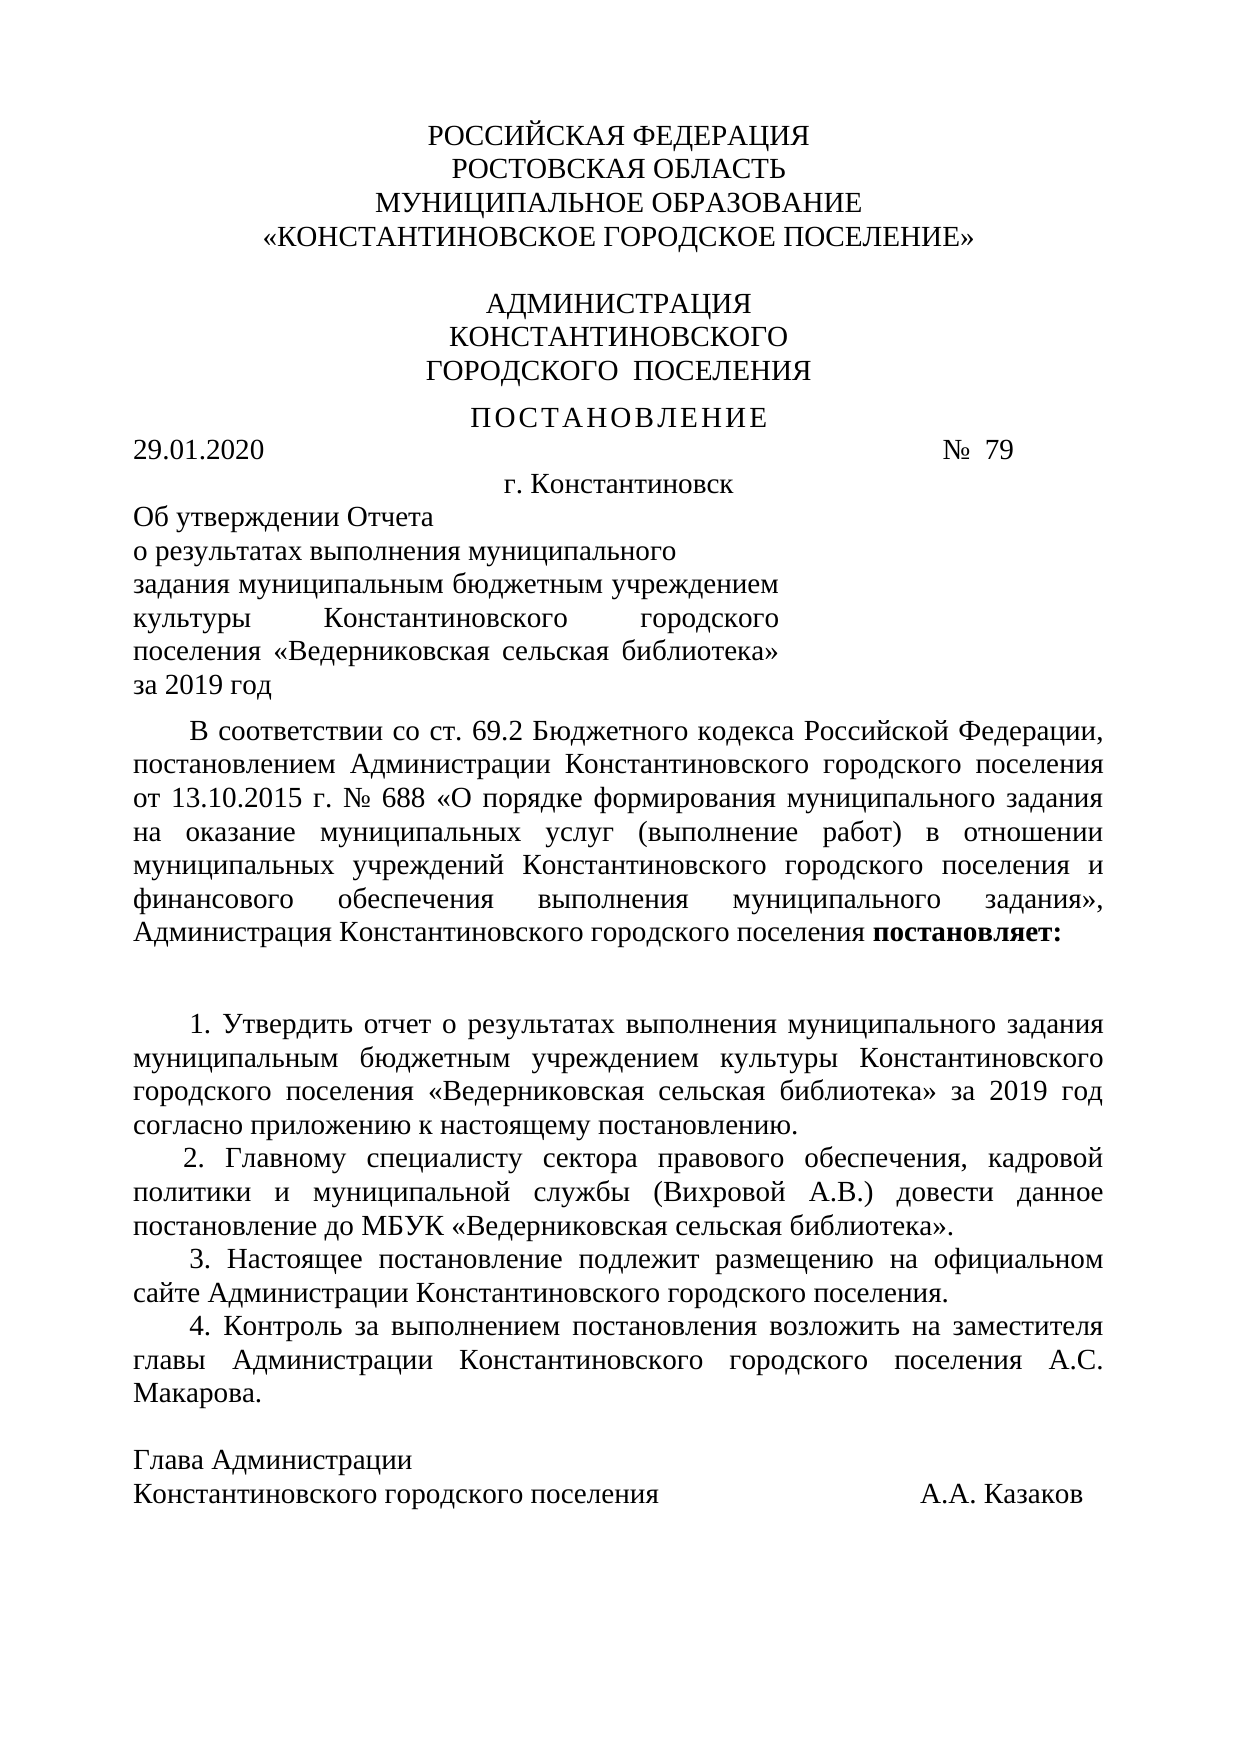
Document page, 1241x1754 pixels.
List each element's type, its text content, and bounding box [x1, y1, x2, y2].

text РОССИЙСКАЯ ФЕДЕРАЦИЯ [133, 118, 1104, 152]
text «КОНСТАНТИНОВСКОЕ ГОРОДСКОЕ ПОСЕЛЕНИЕ» [133, 219, 1104, 252]
text 4. Контроль за выполнением постановления возложить на заместителя главы Администрации Константиновского городского поселения А.С. Макарова. [133, 1308, 1104, 1409]
text г. Константиновск [133, 466, 1104, 499]
text КОНСТАНТИНОВСКОГО [133, 319, 1104, 353]
text 29.01.2020 № 79 [133, 432, 1104, 466]
text 1. Утвердить отчет о результатах выполнения муниципального задания муниципальным бюджетным учреждением культуры Константиновского городского поселения «Ведерниковская сельская библиотека» за 2019 год согласно приложению к настоящему постановлению. [133, 1006, 1104, 1141]
text РОСТОВСКАЯ ОБЛАСТЬ [133, 152, 1104, 185]
text ГОРОДСКОГО ПОСЕЛЕНИЯ [133, 353, 1104, 386]
text АДМИНИСТРАЦИЯ [133, 286, 1104, 319]
title задания муниципальным бюджетным учреждением культуры Константиновского городского поселения «Ведерниковская сельская библиотека» за 2019 год [133, 566, 779, 701]
title Об утверждении Отчета [133, 499, 779, 533]
text Константиновского городского поселения А.А. Казаков [133, 1476, 1104, 1509]
text МУНИЦИПАЛЬНОЕ ОБРАЗОВАНИЕ [133, 185, 1104, 219]
text Глава Администрации [133, 1442, 1104, 1476]
text 2. Главному специалисту сектора правового обеспечения, кадровой политики и муниципальной службы (Вихровой А.В.) довести данное постановление до МБУК «Ведерниковская сельская библиотека». [133, 1141, 1104, 1241]
subtitle ПОСТАНОВЛЕНИЕ [133, 409, 1104, 432]
text В соответствии со ст. 69.2 Бюджетного кодекса Российской Федерации, постановлением Администрации Константиновского городского поселения от 13.10.2015 г. № 688 «О порядке формирования муниципального задания на оказание муниципальных услуг (выполнение работ) в отношении муниципальных учреждений Константиновского городского поселения и финансового обеспечения выполнения муниципального задания», Администрация Константиновского городского поселения постановляет: [133, 713, 1104, 948]
title о результатах выполнения муниципального [133, 533, 779, 566]
title 3. Настоящее постановление подлежит размещению на официальном сайте Администрации Константиновского городского поселения. [133, 1241, 1104, 1308]
